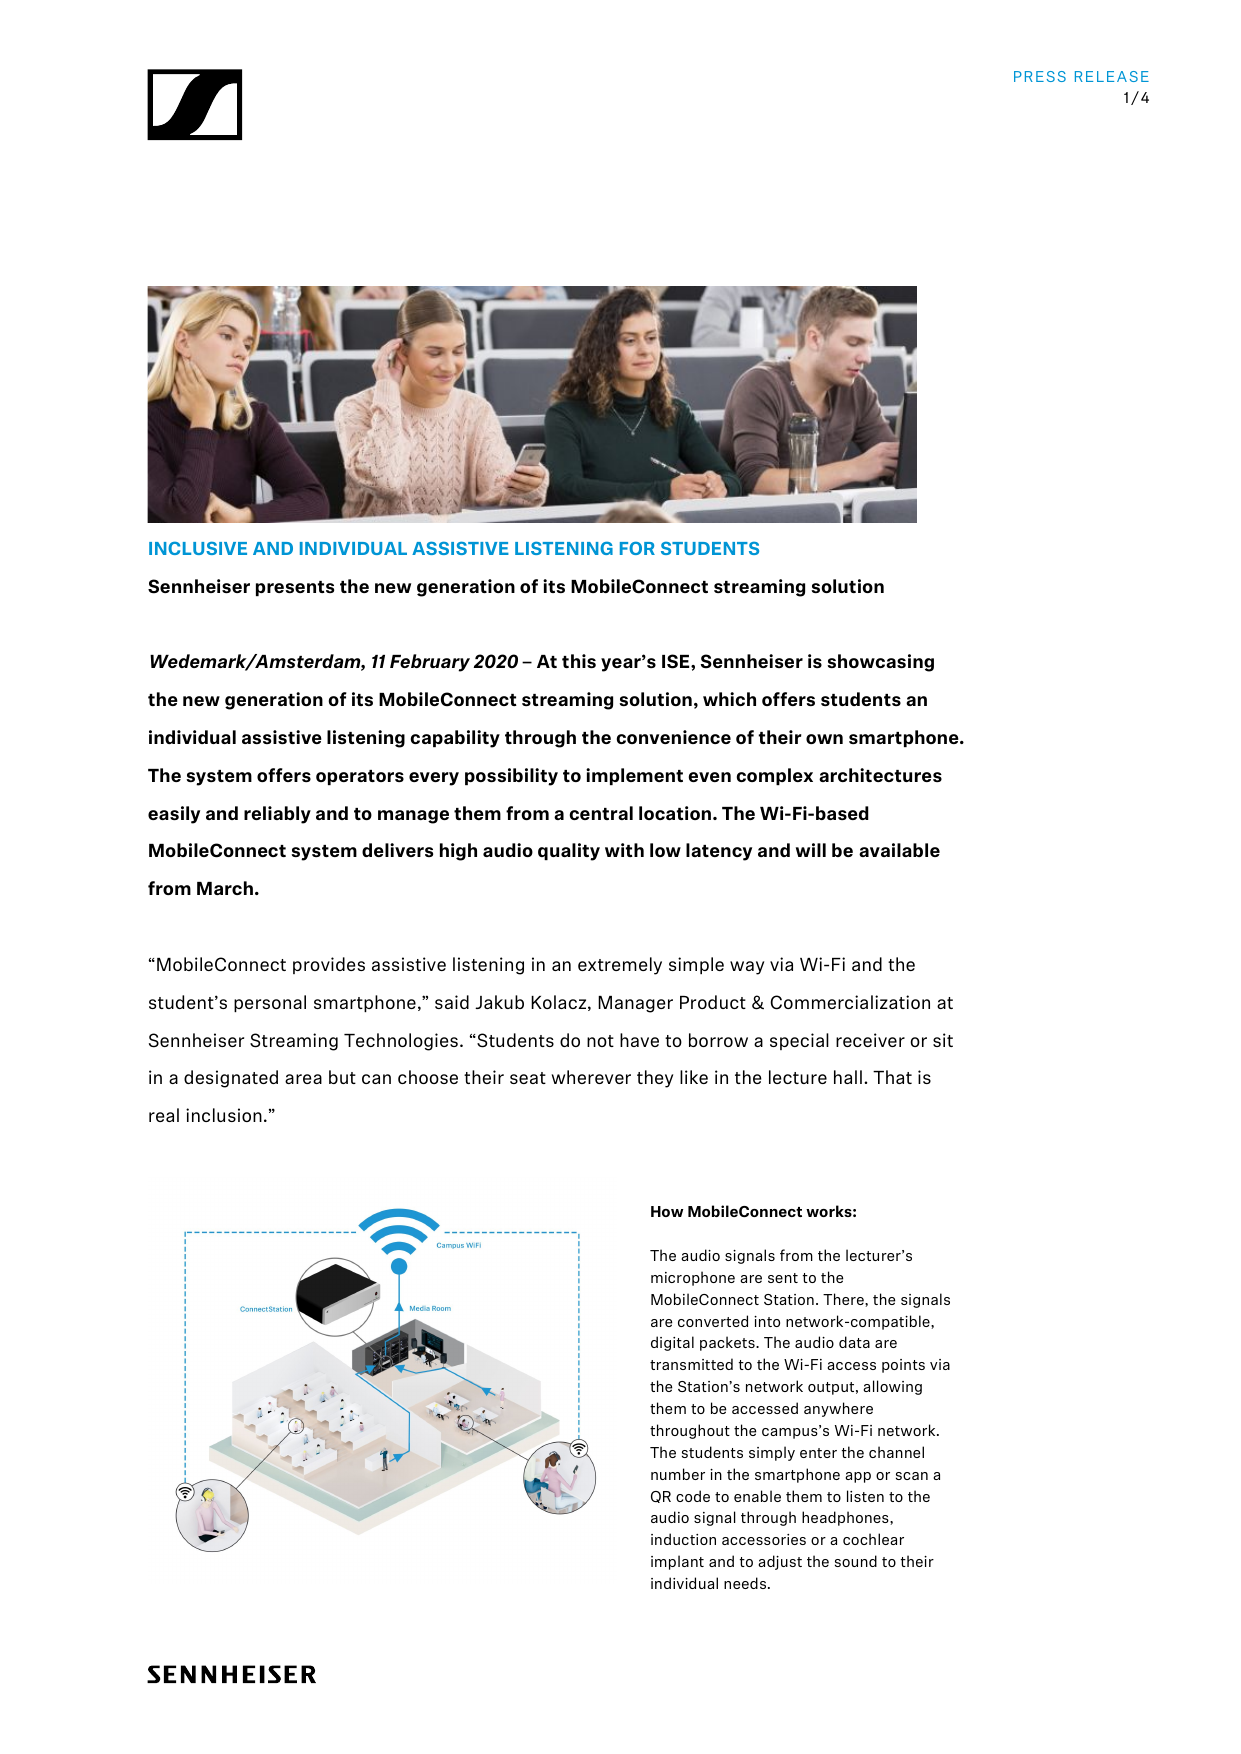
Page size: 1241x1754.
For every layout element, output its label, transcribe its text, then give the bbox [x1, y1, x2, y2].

table_header [148, 1178, 650, 1595]
picture [147, 286, 917, 523]
subtitle inClusive And individuAL ASSISTIVE LISTENING FOR STUDENTS [148, 535, 968, 560]
picture [147, 1177, 618, 1584]
text Sennheiser presents the new generation of its MobileConnect streaming solution [148, 573, 968, 598]
text Wedemark/Amsterdam, 11 February 2020 – At this year’s ISE, Sennheiser is showcasing the new generation of its MobileConnect streaming solution, which offers students an individual assistive listening capability through the convenience of their own smartphone. The system offers operators every possibility to implement even complex architectures easily and reliably and to manage them from a central location. The Wi-Fi-based MobileConnect system delivers high audio quality with low latency and will be available from March. [148, 648, 968, 900]
table_header How MobileConnect works: The audio signals from the lecturer’s microphone are sent to the MobileConnect Station. There, the signals are converted into network-compatible, digital packets. The audio data are transmitted to the Wi-Fi access points via the Station’s network output, allowing them to be accessed anywhere throughout the campus’s Wi-Fi network. The students simply enter the channel number in the smartphone app or scan a QR code to enable them to listen to the audio signal through headphones, induction accessories or a cochlear implant and to adjust the sound to their individual needs. [650, 1178, 968, 1595]
text “MobileConnect provides assistive listening in an extremely simple way via Wi-Fi and the student’s personal smartphone,” said Jakub Kolacz, Manager Product & Commercialization at Sennheiser Streaming Technologies. “Students do not have to borrow a special receiver or sit in a designated area but can choose their seat wherever they like in the lecture hall. That is real inclusion.” [148, 951, 968, 1127]
